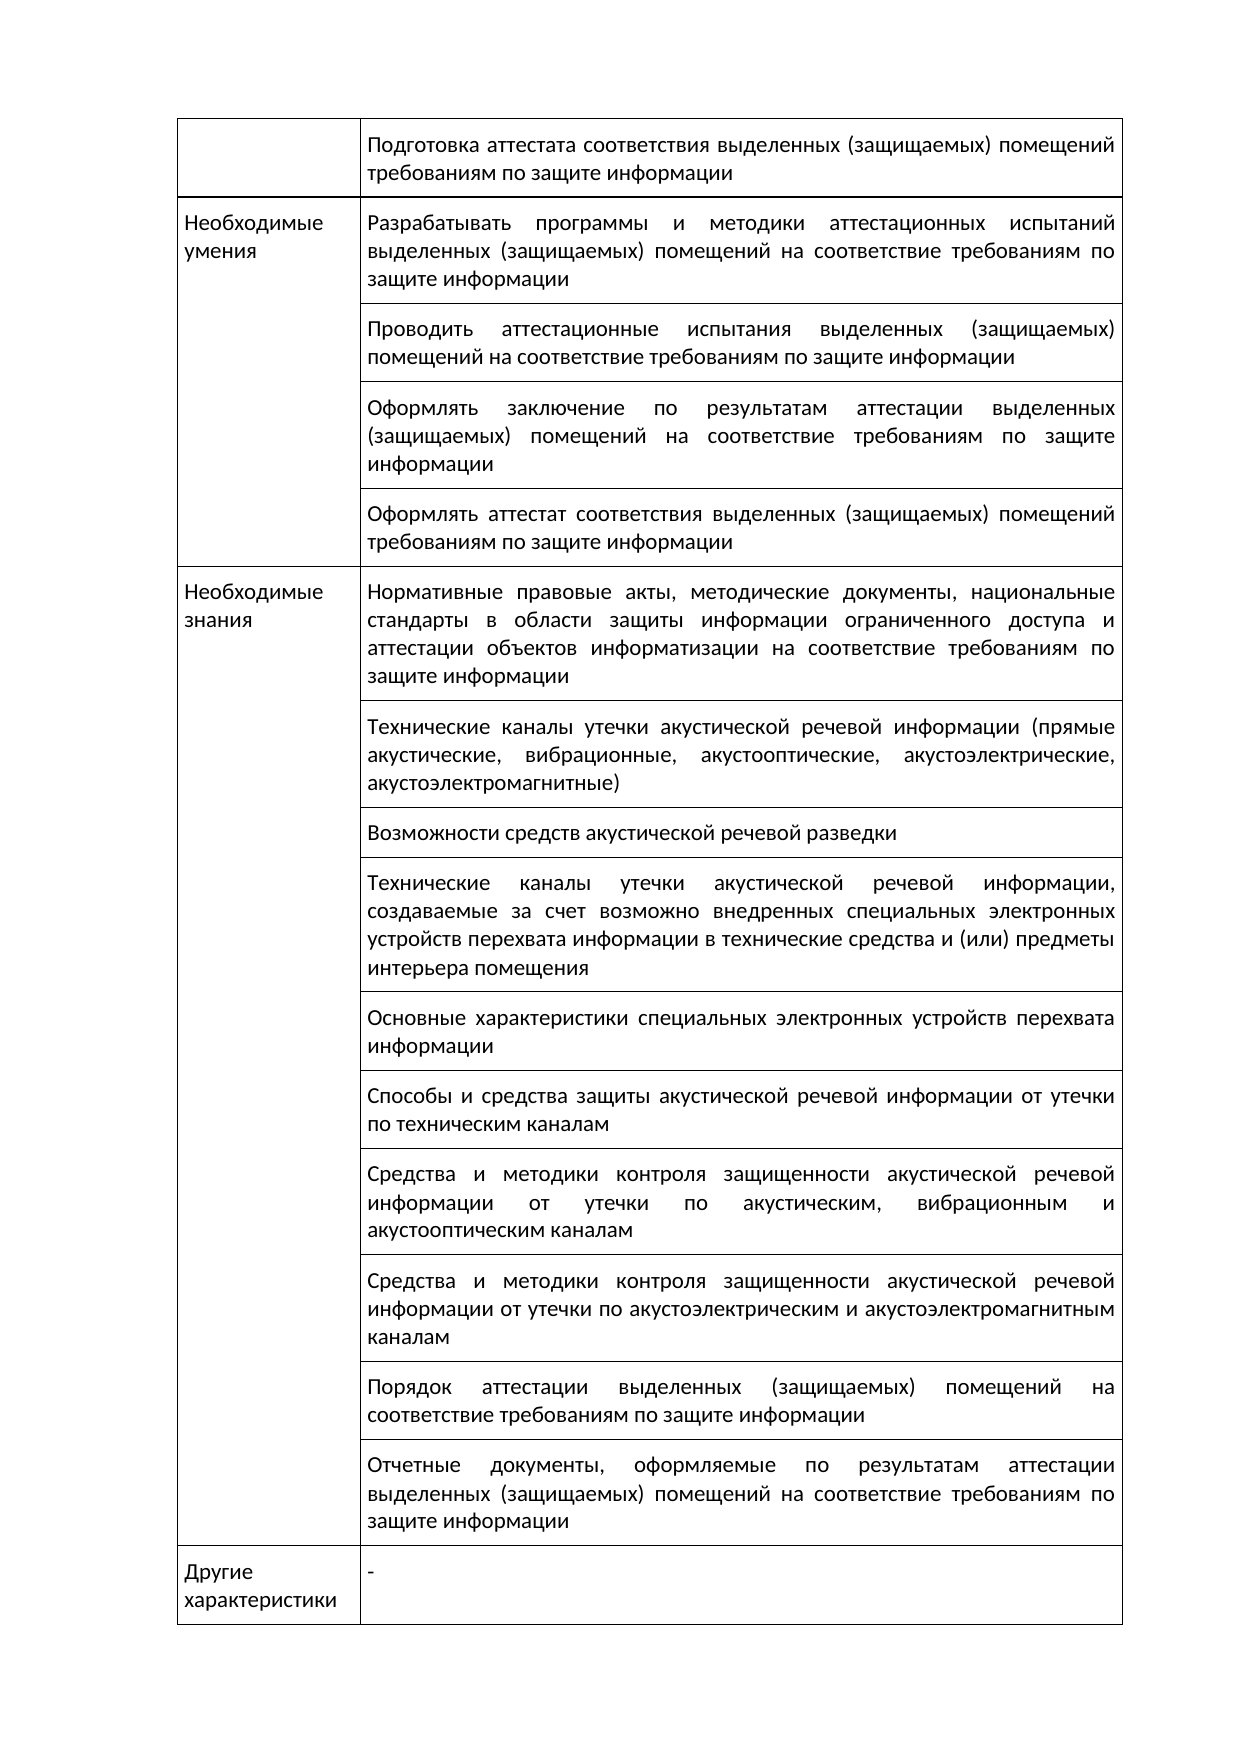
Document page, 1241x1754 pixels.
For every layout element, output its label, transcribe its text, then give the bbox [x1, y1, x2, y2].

table_cell Оформлять заключение по результатам аттестации выделенных (защищаемых) помещений на соответствие требованиям по защите информации [361, 382, 1122, 487]
table_cell Необходимые умения [178, 198, 360, 566]
table_cell Оформлять аттестат соответствия выделенных (защищаемых) помещений требованиям по защите информации [361, 489, 1122, 566]
table_cell Технические каналы утечки акустической речевой информации, создаваемые за счет возможно внедренных специальных электронных устройств перехвата информации в технические средства и (или) предметы интерьера помещения [361, 858, 1122, 991]
table_cell Возможности средств акустической речевой разведки [361, 808, 1122, 857]
table_cell Другие характеристики [178, 1546, 360, 1624]
table_cell Разрабатывать программы и методики аттестационных испытаний выделенных (защищаемых) помещений на соответствие требованиям по защите информации [361, 198, 1122, 303]
table_cell Способы и средства защиты акустической речевой информации от утечки по техническим каналам [361, 1071, 1122, 1148]
table_cell Проводить аттестационные испытания выделенных (защищаемых) помещений на соответствие требованиям по защите информации [361, 304, 1122, 381]
table_cell Отчетные документы, оформляемые по результатам аттестации выделенных (защищаемых) помещений на соответствие требованиям по защите информации [361, 1440, 1122, 1545]
table_cell Основные характеристики специальных электронных устройств перехвата информации [361, 992, 1122, 1069]
table_cell Средства и методики контроля защищенности акустической речевой информации от утечки по акустоэлектрическим и акустоэлектромагнитным каналам [361, 1255, 1122, 1361]
table_cell - [361, 1546, 1122, 1624]
table_cell Необходимые знания [178, 567, 360, 1545]
table_cell Средства и методики контроля защищенности акустической речевой информации от утечки по акустическим, вибрационным и акустооптическим каналам [361, 1149, 1122, 1254]
table_cell Подготовка аттестата соответствия выделенных (защищаемых) помещений требованиям по защите информации [361, 119, 1122, 196]
table_cell Технические каналы утечки акустической речевой информации (прямые акустические, вибрационные, акустооптические, акустоэлектрические, акустоэлектромагнитные) [361, 701, 1122, 807]
table_cell Порядок аттестации выделенных (защищаемых) помещений на соответствие требованиям по защите информации [361, 1362, 1122, 1439]
table_cell Нормативные правовые акты, методические документы, национальные стандарты в области защиты информации ограниченного доступа и аттестации объектов информатизации на соответствие требованиям по защите информации [361, 567, 1122, 700]
